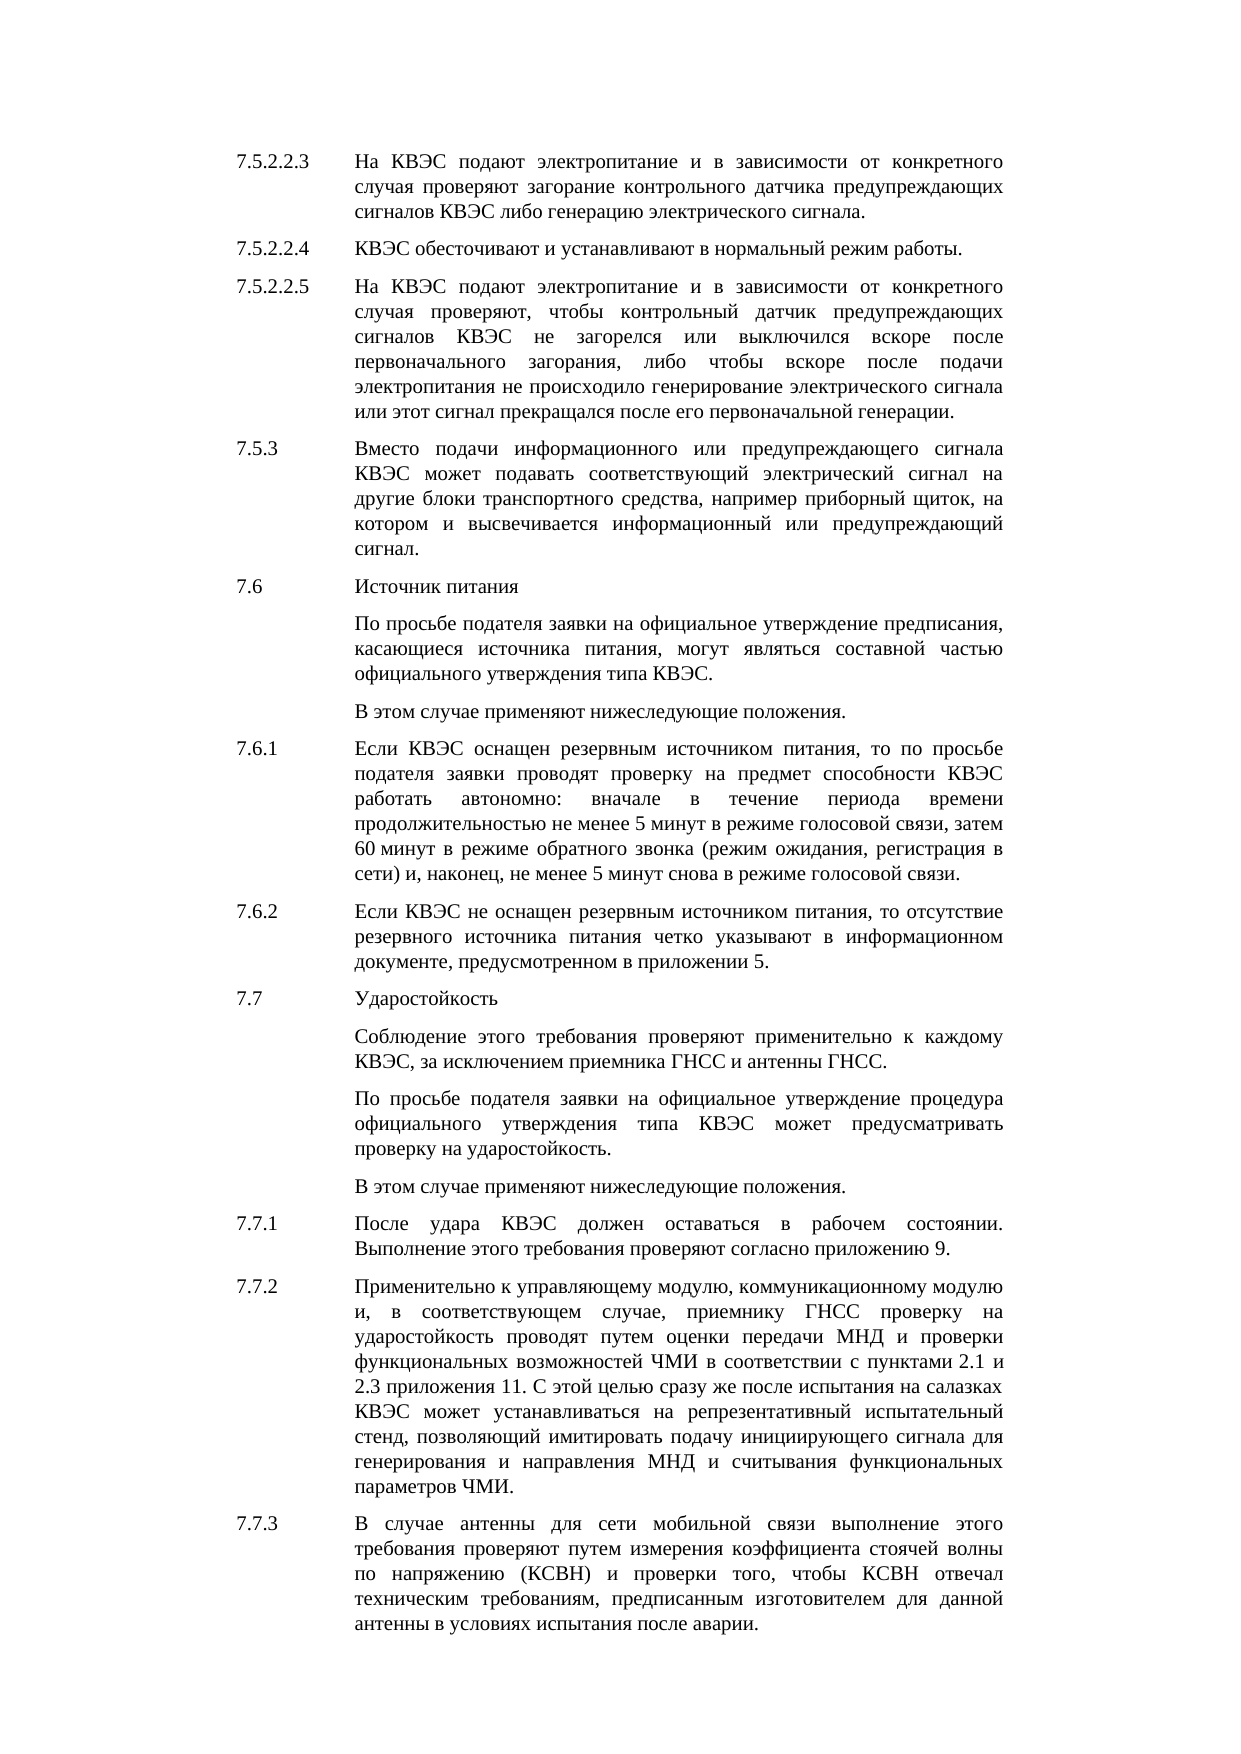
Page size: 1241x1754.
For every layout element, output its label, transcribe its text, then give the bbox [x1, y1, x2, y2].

text В этом случае применяют нижеследующие положения. [236, 698, 1004, 723]
text 7.7 Ударостойкость [236, 985, 1004, 1010]
text 7.5.3 Вместо подачи информационного или предупреждающего сигнала КВЭС может подавать соответствующий электрический сигнал на другие блоки транспортного средства, например приборный щиток, на котором и высвечивается информационный или предупреждающий сигнал. [236, 435, 1004, 560]
text 7.7.1 После удара КВЭС должен оставаться в рабочем состоянии. Выполнение этого требования проверяют согласно приложению 9. [236, 1210, 1004, 1260]
text 7.7.2 Применительно к управляющему модулю, коммуникационному модулю и, в соответствующем случае, приемнику ГНСС проверку на ударостойкость проводят путем оценки передачи МНД и проверки функциональных возможностей ЧМИ в соответствии с пунктами 2.1 и 2.3 приложения 11. С этой целью сразу же после испытания на салазках КВЭС может устанавливаться на репрезентативный испытательный стенд, позволяющий имитировать подачу инициирующего сигнала для генерирования и направления МНД и считывания функциональных параметров ЧМИ. [236, 1273, 1004, 1498]
text 7.6 Источник питания [236, 573, 1004, 598]
text В этом случае применяют нижеследующие положения. [236, 1173, 1004, 1198]
text 7.5.2.2.4 КВЭС обесточивают и устанавливают в нормальный режим работы. [236, 235, 1004, 260]
text По просьбе подателя заявки на официальное утверждение процедура официального утверждения типа КВЭС может предусматривать проверку на ударостойкость. [236, 1085, 1004, 1160]
text Соблюдение этого требования проверяют применительно к каждому КВЭС, за исключением приемника ГНСС и антенны ГНСС. [236, 1023, 1004, 1073]
text По просьбе подателя заявки на официальное утверждение предписания, касающиеся источника питания, могут являться составной частью официального утверждения типа КВЭС. [236, 610, 1004, 685]
text 7.6.2 Если КВЭС не оснащен резервным источником питания, то отсутствие резервного источника питания четко указывают в информационном документе, предусмотренном в приложении 5. [236, 898, 1004, 973]
text 7.5.2.2.3 На КВЭС подают электропитание и в зависимости от конкретного случая проверяют загорание контрольного датчика предупреждающих сигналов КВЭС либо генерацию электрического сигнала. [236, 148, 1004, 223]
text 7.5.2.2.5 На КВЭС подают электропитание и в зависимости от конкретного случая проверяют, чтобы контрольный датчик предупреждающих сигналов КВЭС не загорелся или выключился вскоре после первоначального загорания, либо чтобы вскоре после подачи электропитания не происходило генерирование электрического сигнала или этот сигнал прекращался после его первоначальной генерации. [236, 273, 1004, 423]
text 7.7.3 В случае антенны для сети мобильной связи выполнение этого требования проверяют путем измерения коэффициента стоячей волны по напряжению (КСВН) и проверки того, чтобы КСВН отвечал техническим требованиям, предписанным изготовителем для данной антенны в условиях испытания после аварии. [236, 1510, 1004, 1635]
text 7.6.1 Если КВЭС оснащен резервным источником питания, то по просьбе подателя заявки проводят проверку на предмет способности КВЭС работать автономно: вначале в течение периода времени продолжительностью не менее 5 минут в режиме голосовой связи, затем 60 минут в режиме обратного звонка (режим ожидания, регистрация в сети) и, наконец, не менее 5 минут снова в режиме голосовой связи. [236, 735, 1004, 885]
